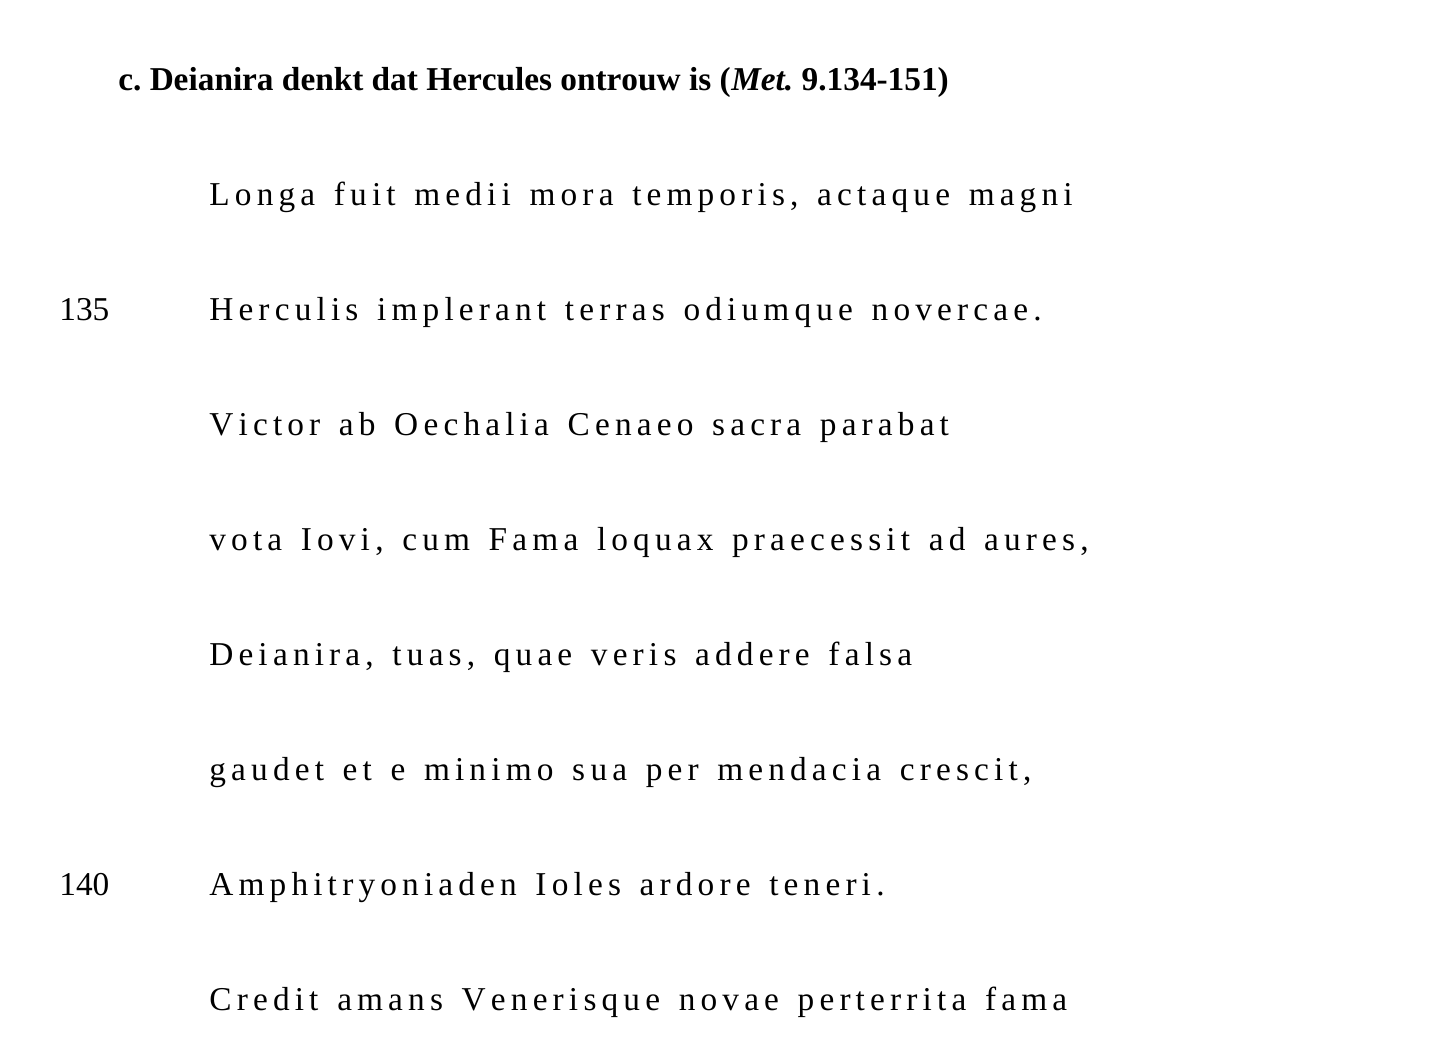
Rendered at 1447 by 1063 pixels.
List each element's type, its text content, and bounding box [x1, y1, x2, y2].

text Credit amans Venerisque novae perterrita fama [59, 979, 1270, 1017]
text c. Deianira denkt dat Hercules ontrouw is (Met. 9.134-151) [118, 59, 1388, 97]
text vota Iovi, cum Fama loquax praecessit ad aures, [59, 519, 1270, 557]
text gaudet et e minimo sua per mendacia crescit, [59, 749, 1270, 787]
text 135 Herculis implerant terras odiumque novercae. [59, 289, 1270, 327]
text Victor ab Oechalia Cenaeo sacra parabat [59, 404, 1270, 442]
text Deianira, tuas, quae veris addere falsa [59, 634, 1270, 672]
text Longa fuit medii mora temporis, actaque magni [59, 174, 1270, 212]
text 140 Amphitryoniaden Ioles ardore teneri. [59, 864, 1270, 902]
